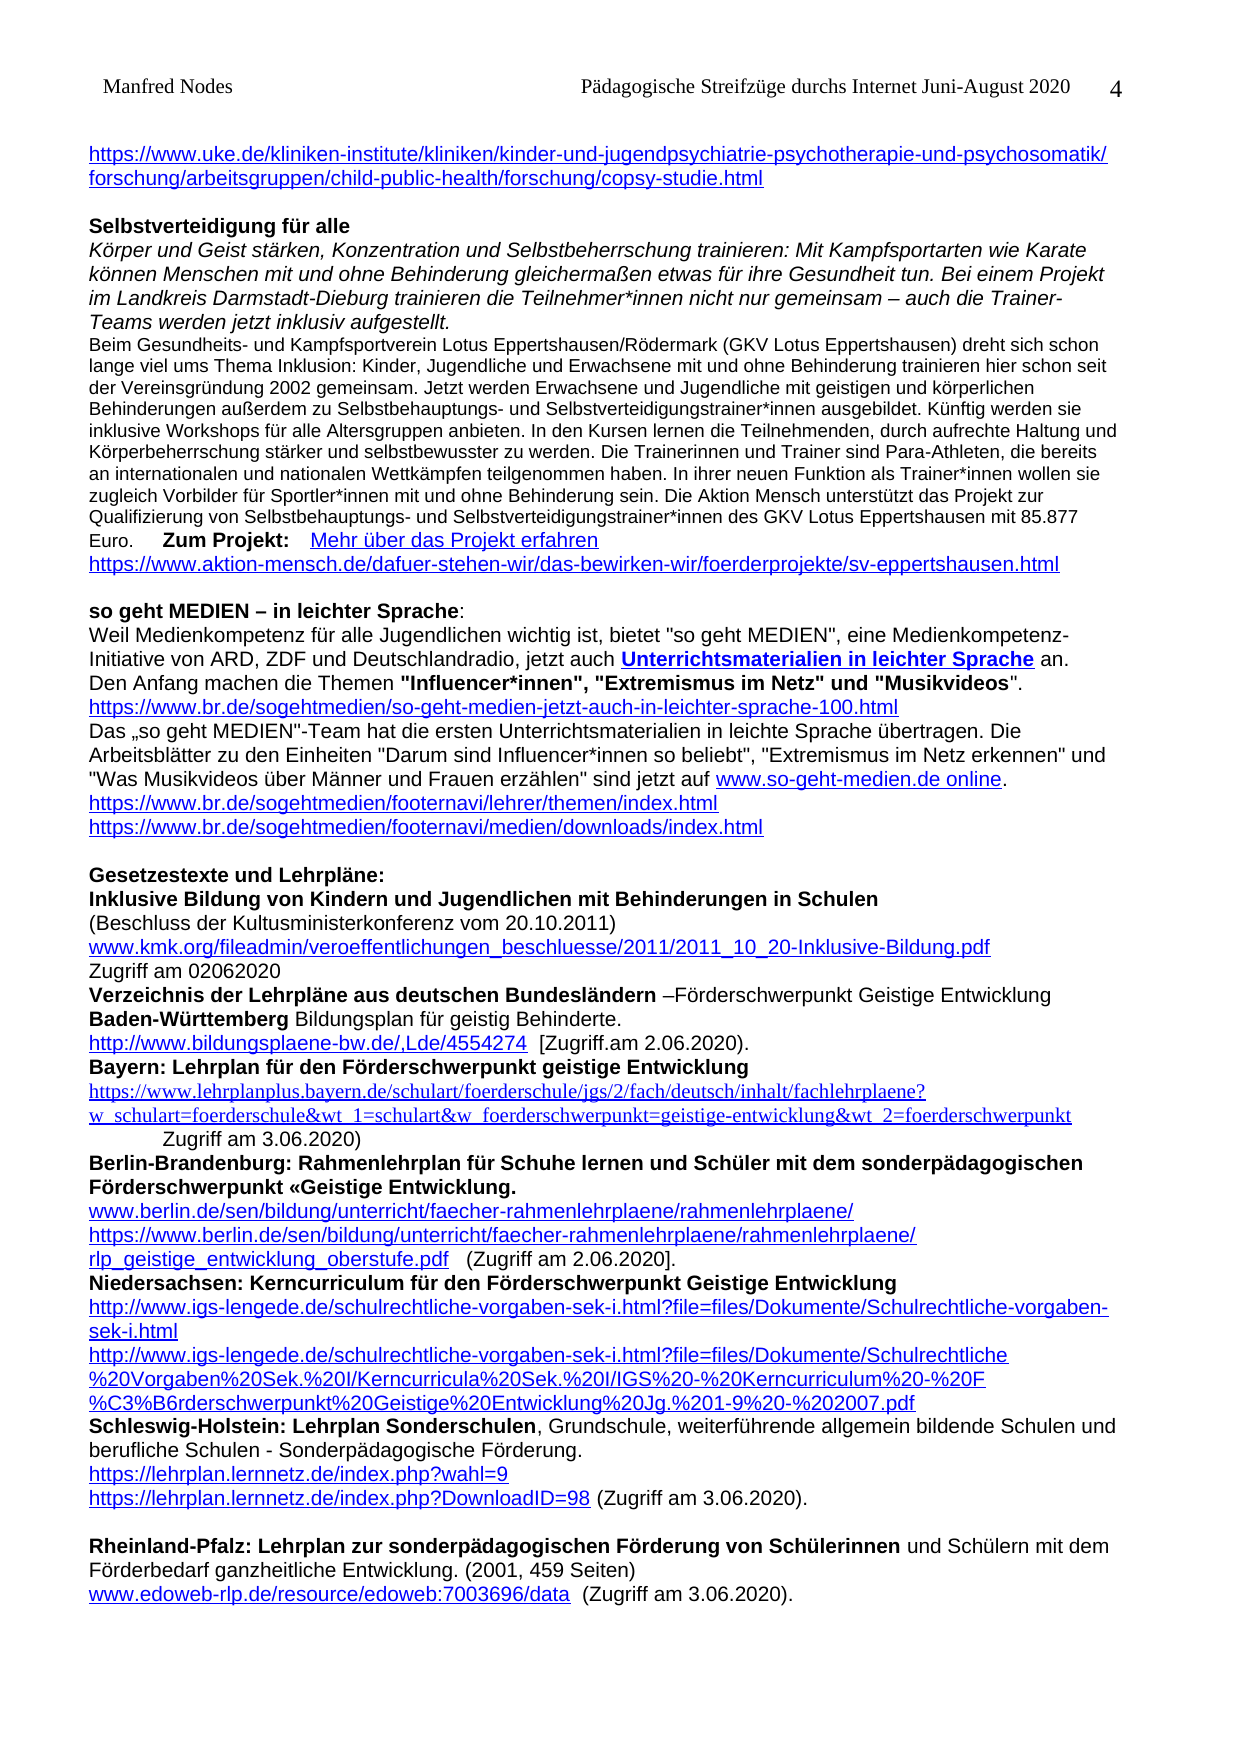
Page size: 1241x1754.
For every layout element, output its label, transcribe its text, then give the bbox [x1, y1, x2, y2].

text Selbstverteidigung für alle [89, 214, 1122, 238]
text Niedersachsen: Kerncurriculum für den Förderschwerpunkt Geistige Entwicklung [89, 1271, 1122, 1294]
text Berlin-Brandenburg: Rahmenlehrplan für Schuhe lernen und Schüler mit dem sonderpädagogischen Förderschwerpunkt «Geistige Entwicklung. [89, 1151, 1122, 1199]
text www.kmk.org/fileadmin/veroeffentlichungen_beschluesse/2011/2011_10_20-Inklusive-Bildung.pdf Zugriff am 02062020 [89, 935, 1122, 983]
text www.berlin.de/sen/bildung/unterricht/faecher-rahmenlehrplaene/rahmenlehrplaene/ [89, 1199, 1122, 1223]
text www.edoweb-rlp.de/resource/edoweb:7003696/data (Zugriff am 3.06.2020). [89, 1582, 1122, 1606]
text https://www.lehrplanplus.bayern.de/schulart/foerderschule/jgs/2/fach/deutsch/inhalt/fachlehrplaene?w_schulart=foerderschule&wt_1=schulart&w_foerderschwerpunkt=geistige-entwicklung&wt_2=foerderschwerpunkt Zugriff am 3.06.2020) [89, 1078, 1122, 1151]
text https://www.br.de/sogehtmedien/so-geht-medien-jetzt-auch-in-leichter-sprache-100.html [89, 695, 1122, 719]
text Gesetzestexte und Lehrpläne: [89, 863, 1122, 887]
text (Beschluss der Kultusministerkonferenz vom 20.10.2011) [89, 911, 1122, 935]
text http://www.igs-lengede.de/schulrechtliche-vorgaben-sek-i.html?file=files/Dokumente/Schulrechtliche-vorgaben-sek-i.html [89, 1294, 1122, 1342]
text https://www.aktion-mensch.de/dafuer-stehen-wir/das-bewirken-wir/foerderprojekte/sv-eppertshausen.html [89, 551, 1122, 575]
text https://lehrplan.lernnetz.de/index.php?DownloadID=98 (Zugriff am 3.06.2020). [89, 1486, 1122, 1510]
text Weil Medienkompetenz für alle Jugendlichen wichtig ist, bietet "so geht MEDIEN", eine Medienkompetenz-Initiative von ARD, ZDF und Deutschlandradio, jetzt auch Unterrichtsmaterialien in leichter Sprache an. Den Anfang machen die Themen "Influencer*innen", "Extremismus im Netz" und "Musikvideos". [89, 623, 1122, 695]
text https://www.uke.de/kliniken-institute/kliniken/kinder-und-jugendpsychiatrie-psychotherapie-und-psychosomatik/forschung/arbeitsgruppen/child-public-health/forschung/copsy-studie.html [89, 142, 1122, 190]
text Inklusive Bildung von Kindern und Jugendlichen mit Behinderungen in Schulen [89, 887, 1122, 911]
text https://lehrplan.lernnetz.de/index.php?wahl=9 [89, 1462, 1122, 1486]
text https://www.br.de/sogehtmedien/footernavi/lehrer/themen/index.html [89, 791, 1122, 815]
text https://www.br.de/sogehtmedien/footernavi/medien/downloads/index.html [89, 815, 1122, 839]
text Verzeichnis der Lehrpläne aus deutschen Bundesländern –Förderschwerpunkt Geistige Entwicklung [89, 983, 1122, 1007]
text so geht MEDIEN – in leichter Sprache: [89, 599, 1122, 623]
text Rheinland-Pfalz: Lehrplan zur sonderpädagogischen Förderung von Schülerinnen und Schülern mit dem Förderbedarf ganzheitliche Entwicklung. (2001, 459 Seiten) [89, 1534, 1122, 1582]
text Schleswig-Holstein: Lehrplan Sonderschulen, Grundschule, weiterführende allgemein bildende Schulen und berufliche Schulen - Sonderpädagogische Förderung. [89, 1414, 1122, 1462]
text Beim Gesundheits- und Kampfsportverein Lotus Eppertshausen/Rödermark (GKV Lotus Eppertshausen) dreht sich schon lange viel ums Thema Inklusion: Kinder, Jugendliche und Erwachsene mit und ohne Behinderung trainieren hier schon seit der Vereinsgründung 2002 gemeinsam. Jetzt werden Erwachsene und Jugendliche mit geistigen und körperlichen Behinderungen außerdem zu Selbstbehauptungs- und Selbstverteidigungstrainer*innen ausgebildet. Künftig werden sie inklusive Workshops für alle Altersgruppen anbieten. In den Kursen lernen die Teilnehmenden, durch aufrechte Haltung und Körperbeherrschung stärker und selbstbewusster zu werden. Die Trainerinnen und Trainer sind Para-Athleten, die bereits an internationalen und nationalen Wettkämpfen teilgenommen haben. In ihrer neuen Funktion als Trainer*innen wollen sie zugleich Vorbilder für Sportler*innen mit und ohne Behinderung sein. Die Aktion Mensch unterstützt das Projekt zur Qualifizierung von Selbstbehauptungs- und Selbstverteidigungstrainer*innen des GKV Lotus Eppertshausen mit 85.877 Euro. Zum Projekt: Mehr über das Projekt erfahren [89, 333, 1122, 551]
text https://www.berlin.de/sen/bildung/unterricht/faecher-rahmenlehrplaene/rahmenlehrplaene/rlp_geistige_entwicklung_oberstufe.pdf (Zugriff am 2.06.2020]. [89, 1223, 1122, 1271]
text Baden-Württemberg Bildungsplan für geistig Behinderte. http://www.bildungsplaene-bw.de/,Lde/4554274 [Zugriff.am 2.06.2020). [89, 1007, 1122, 1054]
text Das „so geht MEDIEN"-Team hat die ersten Unterrichtsmaterialien in leichte Sprache übertragen. Die Arbeitsblätter zu den Einheiten "Darum sind Influencer*innen so beliebt", "Extremismus im Netz erkennen" und "Was Musikvideos über Männer und Frauen erzählen" sind jetzt auf www.so-geht-medien.de online. [89, 719, 1122, 791]
text Körper und Geist stärken, Konzentration und Selbstbeherrschung trainieren: Mit Kampfsportarten wie Karate können Menschen mit und ohne Behinderung gleichermaßen etwas für ihre Gesundheit tun. Bei einem Projekt im Landkreis Darmstadt-Dieburg trainieren die Teilnehmer*innen nicht nur gemeinsam – auch die Trainer-Teams werden jetzt inklusiv aufgestellt. [89, 238, 1122, 333]
text http://www.igs-lengede.de/schulrechtliche-vorgaben-sek-i.html?file=files/Dokumente/Schulrechtliche%20Vorgaben%20Sek.%20I/Kerncurricula%20Sek.%20I/IGS%20-%20Kerncurriculum%20-%20F%C3%B6rderschwerpunkt%20Geistige%20Entwicklung%20Jg.%201-9%20-%202007.pdf [89, 1342, 1122, 1414]
text Bayern: Lehrplan für den Förderschwerpunkt geistige Entwicklung [89, 1054, 1122, 1078]
